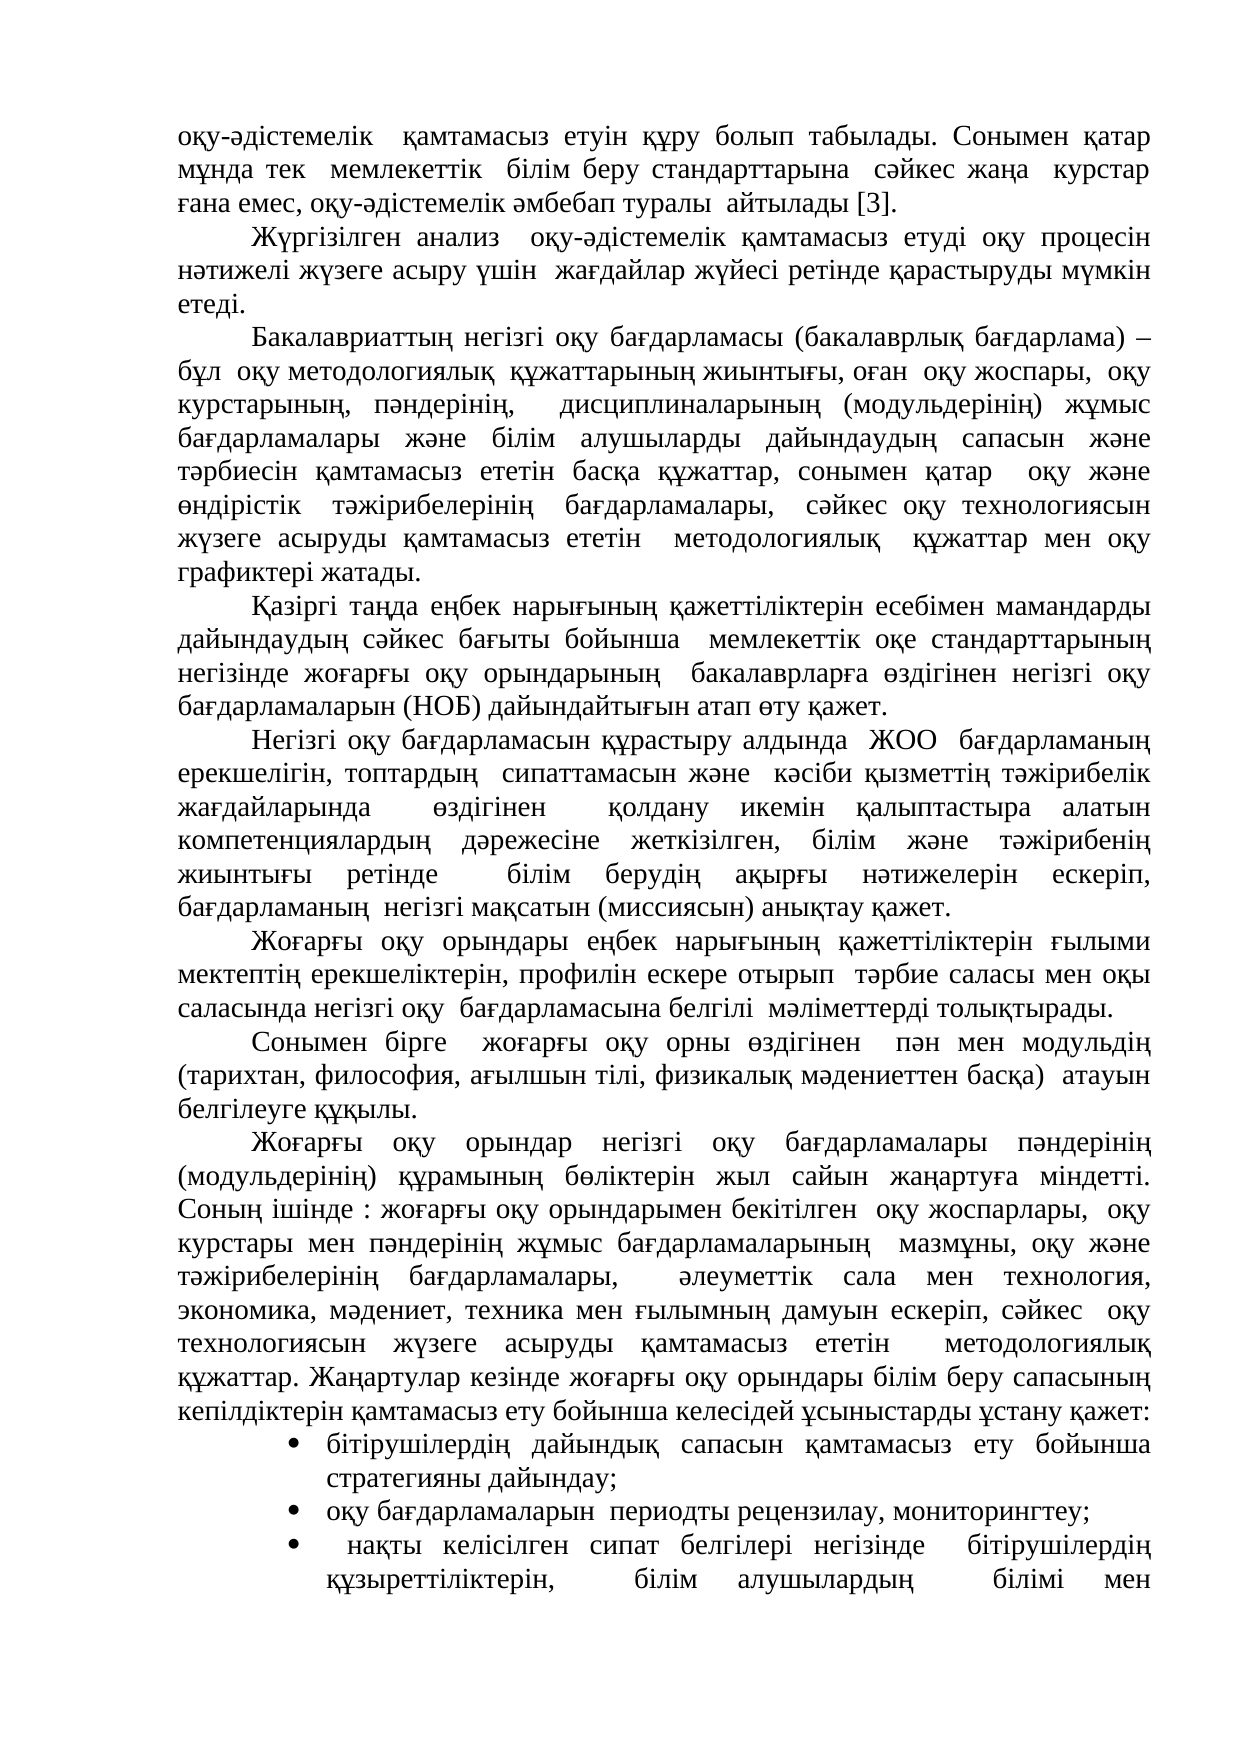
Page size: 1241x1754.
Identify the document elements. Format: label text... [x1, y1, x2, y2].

list бітірушілердің дайындық сапасын қамтамасыз ету бойынша стратегияны дайындау; [288, 1426, 1152, 1493]
text Жүргізілген анализ оқу-әдістемелік қамтамасыз етуді оқу процесін нәтижелі жүзеге асыру үшін жағдайлар жүйесі ретінде қарастыруды мүмкін етеді. [177, 219, 1152, 319]
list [288, 1527, 1152, 1594]
text Қазіргі таңда еңбек нарығының қажеттіліктерін есебімен мамандарды дайындаудың сәйкес бағыты бойынша мемлекеттік оқe стандарттарының негізінде жоғарғы оқу орындарының бакалаврларға өздігінен негізгі оқу бағдарламаларын (НОБ) дайындайтығын атап өту қажет. [177, 588, 1152, 722]
text Жоғарғы оқу орындар негізгі оқу бағдарламалары пәндерінің (модульдерінің) құрамының бөліктерін жыл сайын жаңартуға міндетті. Соның ішінде : жоғарғы оқу орындарымен бекітілген оқу жоспарлары, оқу курстары мен пәндерінің жұмыс бағдарламаларының мазмұны, оқу және тәжірибелерінің бағдарламалары, әлеуметтік сала мен технология, экономика, мәдениет, техника мен ғылымның дамуын ескеріп, сәйкес оқу технологиясын жүзеге асыруды қамтамасыз ететін методологиялық құжаттар. Жаңартулар кезінде жоғарғы оқу орындары білім беру сапасының кепілдіктерін қамтамасыз ету бойынша келесідей ұсыныстарды ұстану қажет: [177, 1124, 1152, 1426]
text Негізгі оқу бағдарламасын құрастыру алдында ЖОО бағдарламаның ерекшелігін, топтардың сипаттамасын және кәсіби қызметтің тәжірибелік жағдайларында өздігінен қолдану икемін қалыптастыра алатын компетенциялардың дәрежесіне жеткізілген, білім және тәжірибенің жиынтығы ретінде білім берудің ақырғы нәтижелерін ескеріп, бағдарламаның негізгі мақсатын (миссиясын) анықтау қажет. [177, 722, 1152, 923]
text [177, 118, 1152, 219]
text Бакалавриаттың негізгі оқу бағдарламасы (бакалаврлық бағдарлама) – бұл оқу методологиялық құжаттарының жиынтығы, оған оқу жоспары, оқу курстарының, пәндерінің, дисциплиналарының (модульдерінің) жұмыс бағдарламалары және білім алушыларды дайындаудың сапасын және тәрбиесін қамтамасыз ететін басқа құжаттар, сонымен қатар оқу және өндірістік тәжірибелерінің бағдарламалары, сәйкес оқу технологиясын жүзеге асыруды қамтамасыз ететін методологиялық құжаттар мен оқу графиктері жатады. [177, 319, 1152, 588]
text Сонымен бірге жоғарғы оқу орны өздігінен пән мен модульдің (тарихтан, философия, ағылшын тілі, физикалық мәдениеттен басқа) атауын белгілеуге құқылы. [177, 1024, 1152, 1124]
text Жоғарғы оқу орындары еңбек нарығының қажеттіліктерін ғылыми мектептің ерекшеліктерін, профилін ескере отырып тәрбие саласы мен оқы саласында негізгі оқу бағдарламасына белгілі мәліметтерді толықтырады. [177, 923, 1152, 1024]
list оқу бағдарламаларын периодты рецензилау, мониторингтеу; [288, 1493, 1152, 1527]
